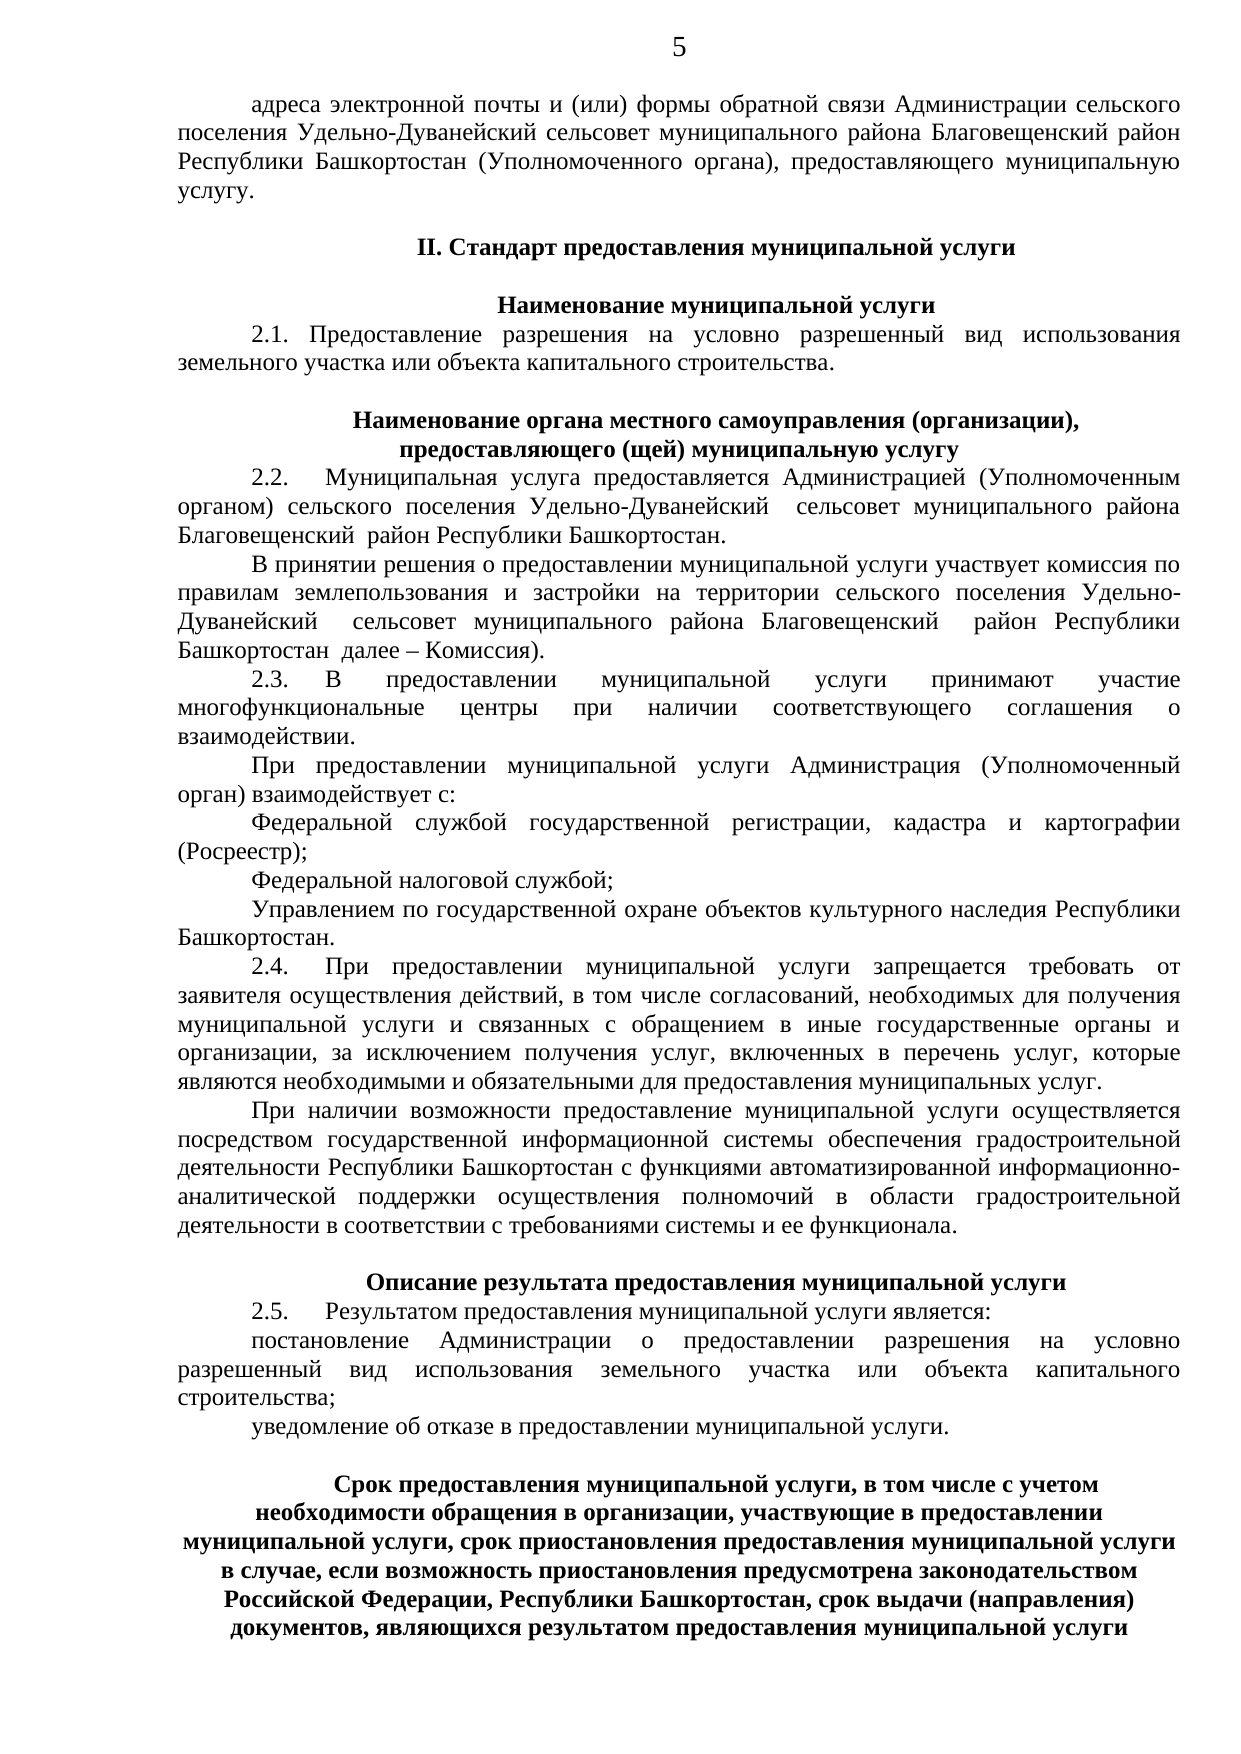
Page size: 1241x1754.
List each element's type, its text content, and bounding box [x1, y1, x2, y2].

text адреса электронной почты и (или) формы обратной связи Администрации сельского поселения Удельно-Дуванейский сельсовет муниципального района Благовещенский район Республики Башкортостан (Уполномоченного органа), предоставляющего муниципальную услугу. [177, 89, 1181, 204]
text 2.4. При предоставлении муниципальной услуги запрещается требовать от заявителя осуществления действий, в том числе согласований, необходимых для получения муниципальной услуги и связанных с обращением в иные государственные органы и организации, за исключением получения услуг, включенных в перечень услуг, которые являются необходимыми и обязательными для предоставления муниципальных услуг. [177, 951, 1181, 1095]
text 2.3. В предоставлении муниципальной услуги принимают участие многофункциональные центры при наличии соответствующего соглашения о взаимодействии. [177, 664, 1181, 750]
text Федеральной налоговой службой; [177, 865, 1181, 894]
text уведомление об отказе в предоставлении муниципальной услуги. [177, 1411, 1181, 1440]
text В принятии решения о предоставлении муниципальной услуги участвует комиссия по правилам землепользования и застройки на территории сельского поселения Удельно-Дуванейский сельсовет муниципального района Благовещенский район Республики Башкортостан далее – Комиссия). [177, 549, 1181, 664]
text Наименование органа местного самоуправления (организации), предоставляющего (щей) муниципальную услугу [177, 405, 1181, 462]
text Наименование муниципальной услуги [177, 290, 1181, 319]
text При предоставлении муниципальной услуги Администрация (Уполномоченный орган) взаимодействует с: [177, 750, 1181, 807]
text При наличии возможности предоставление муниципальной услуги осуществляется посредством государственной информационной системы обеспечения градостроительной деятельности Республики Башкортостан с функциями автоматизированной информационно-аналитической поддержки осуществления полномочий в области градостроительной деятельности в соответствии с требованиями системы и ее функционала. [177, 1095, 1181, 1239]
text Описание результата предоставления муниципальной услуги [177, 1267, 1181, 1296]
text постановление Администрации о предоставлении разрешения на условно разрешенный вид использования земельного участка или объекта капитального строительства; [177, 1325, 1181, 1411]
text 2.1. Предоставление разрешения на условно разрешенный вид использования земельного участка или объекта капитального строительства. [177, 319, 1181, 376]
text II. Стандарт предоставления муниципальной услуги [177, 232, 1181, 261]
text Срок предоставления муниципальной услуги, в том числе с учетом необходимости обращения в организации, участвующие в предоставлении муниципальной услуги, срок приостановления предоставления муниципальной услуги в случае, если возможность приостановления предусмотрена законодательством Российской Федерации, Республики Башкортостан, срок выдачи (направления) документов, являющихся результатом предоставления муниципальной услуги [177, 1469, 1181, 1641]
text Управлением по государственной охране объектов культурного наследия Республики Башкортостан. [177, 894, 1181, 951]
text 2.5. Результатом предоставления муниципальной услуги является: [177, 1296, 1181, 1325]
text Федеральной службой государственной регистрации, кадастра и картографии (Росреестр); [177, 807, 1181, 865]
text 2.2. Муниципальная услуга предоставляется Администрацией (Уполномоченным органом) сельского поселения Удельно-Дуванейский сельсовет муниципального района Благовещенский район Республики Башкортостан. [177, 462, 1181, 549]
